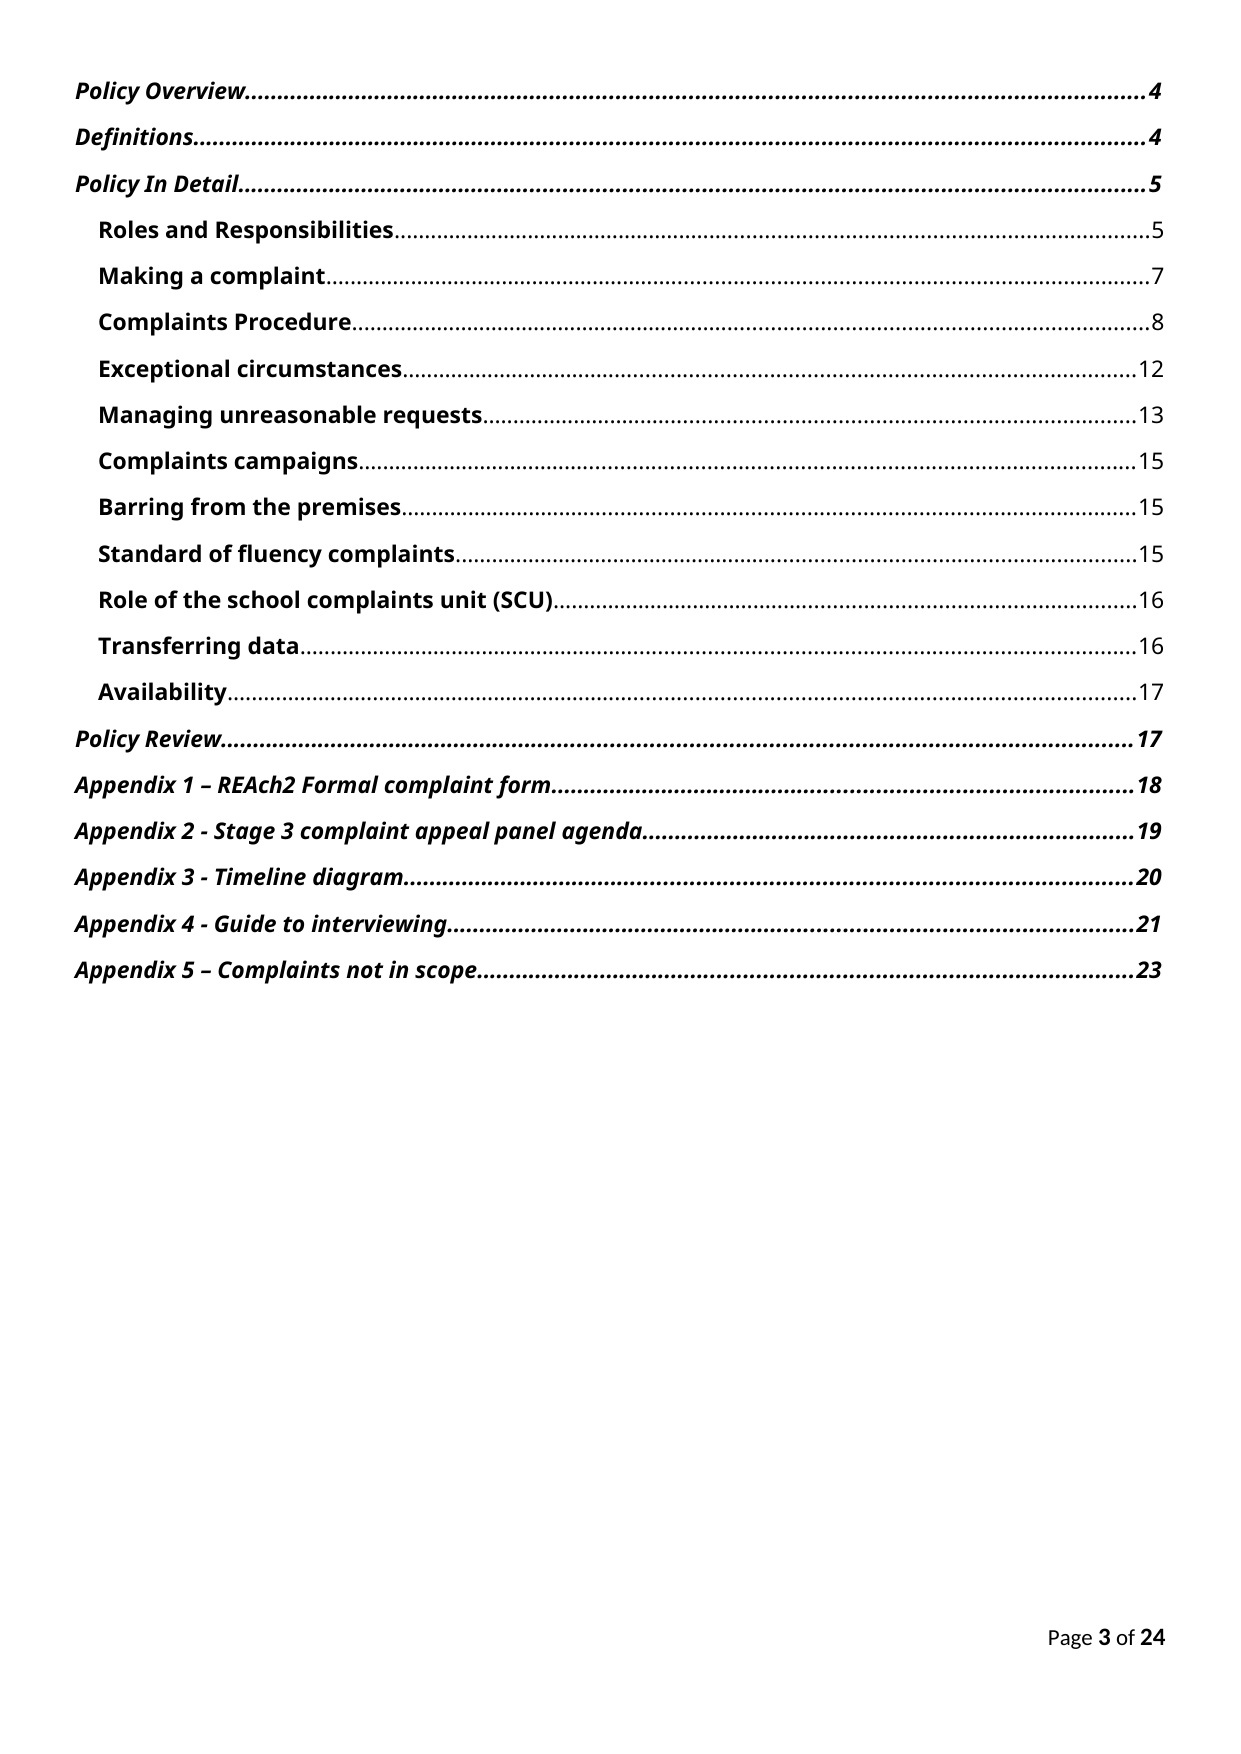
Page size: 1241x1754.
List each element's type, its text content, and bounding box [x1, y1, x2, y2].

text Definitions 4 [75, 121, 1165, 152]
text Appendix 5 – Complaints not in scope 23 [75, 954, 1165, 985]
text Policy Review 17 [75, 722, 1165, 754]
text Appendix 3 - Timeline diagram 20 [75, 861, 1165, 892]
text Barring from the premises 15 [98, 491, 1165, 522]
text Transferring data 16 [98, 630, 1165, 661]
text Complaints campaigns 15 [98, 445, 1165, 476]
text Role of the school complaints unit (SCU) 16 [98, 584, 1165, 615]
text Appendix 4 - Guide to interviewing 21 [75, 907, 1165, 939]
text Exceptional circumstances 12 [98, 352, 1165, 384]
text Making a complaint 7 [98, 260, 1165, 291]
text Managing unreasonable requests 13 [98, 399, 1165, 430]
text Appendix 1 – REAch2 Formal complaint form 18 [75, 769, 1165, 800]
text Availability 17 [98, 676, 1165, 707]
text Complaints Procedure 8 [98, 306, 1165, 337]
text Appendix 2 - Stage 3 complaint appeal panel agenda 19 [75, 815, 1165, 846]
text Standard of fluency complaints 15 [98, 537, 1165, 569]
text Policy In Detail 5 [75, 167, 1165, 199]
text Policy Overview 4 [75, 75, 1165, 106]
text Roles and Responsibilities 5 [98, 214, 1165, 245]
